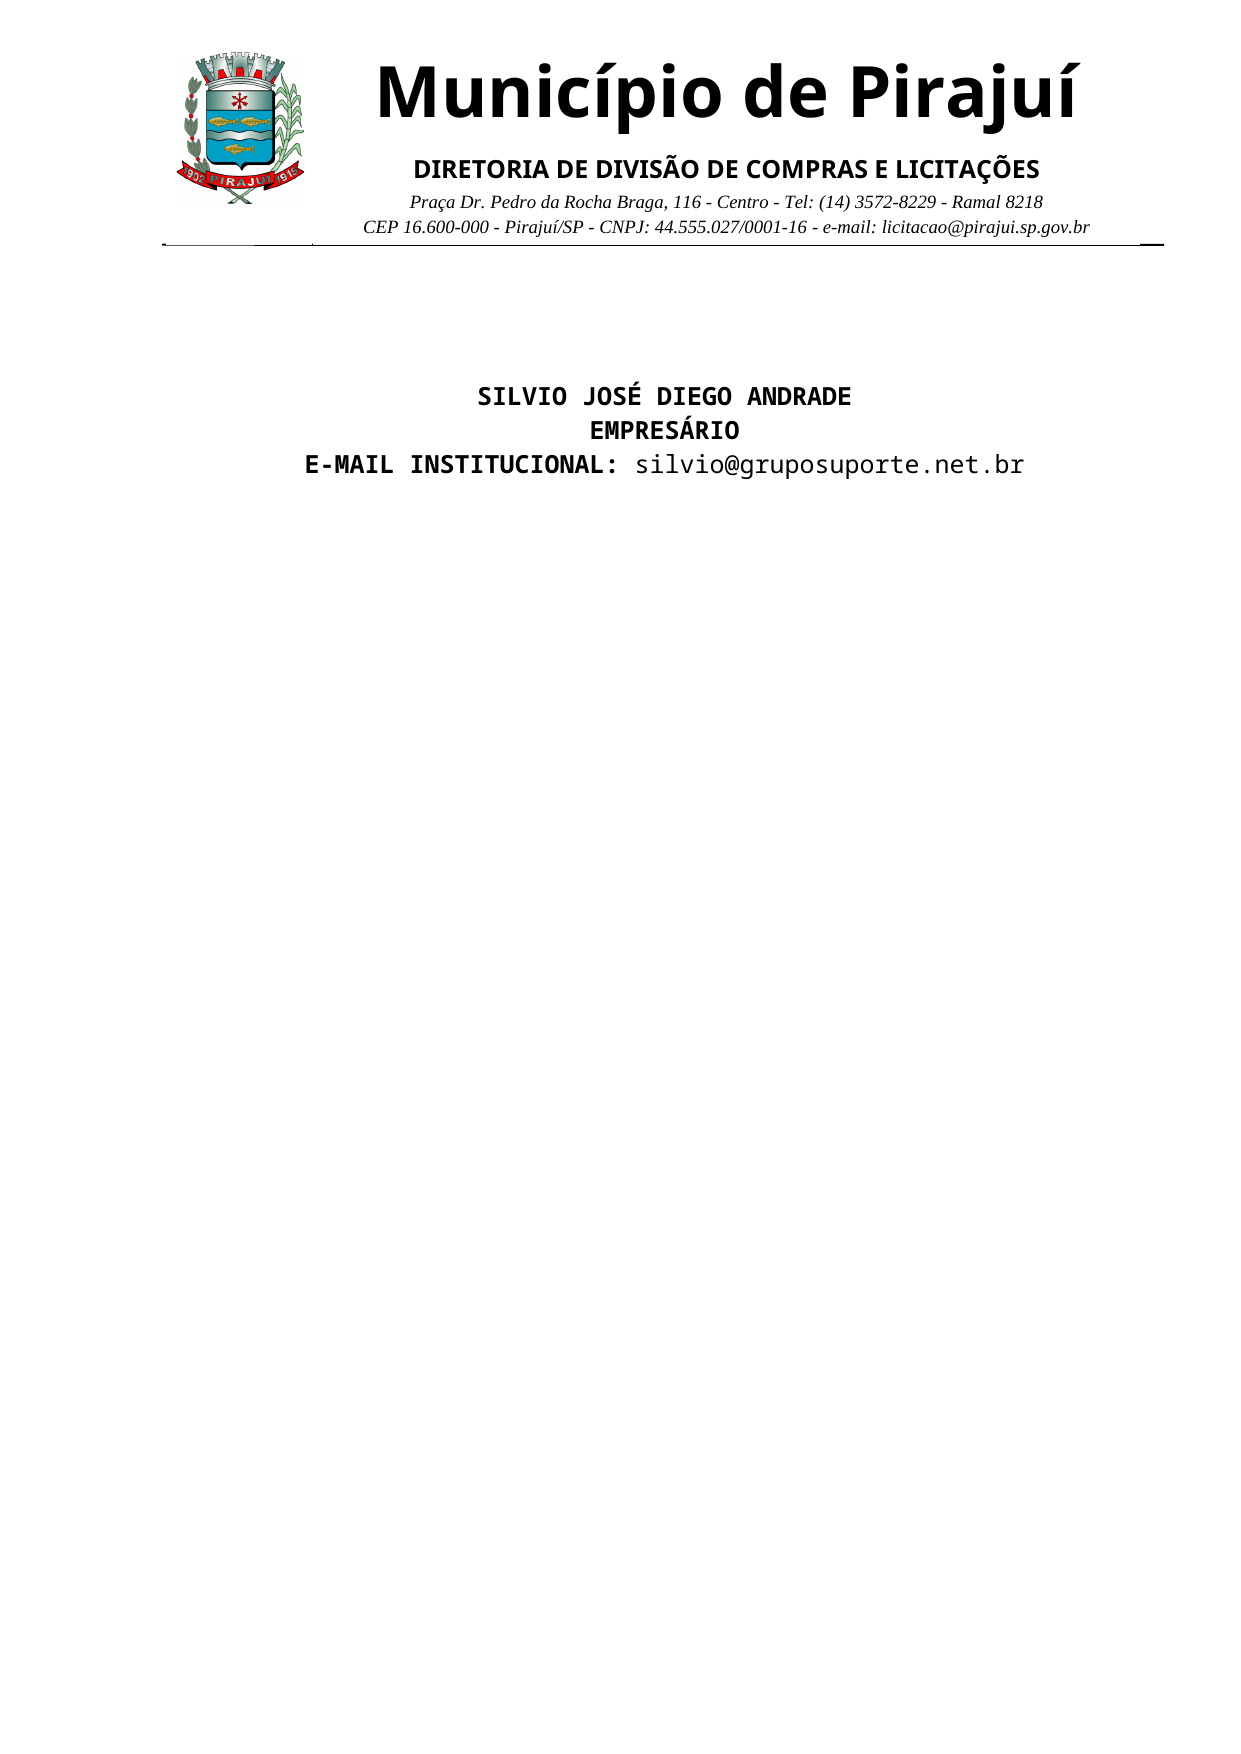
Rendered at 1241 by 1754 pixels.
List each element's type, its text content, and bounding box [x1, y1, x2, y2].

text EMPRESÁRIO [177, 413, 1152, 447]
text SILVIO JOSÉ DIEGO ANDRADE [177, 379, 1152, 413]
text E-MAIL INSTITUCIONAL: silvio@gruposuporte.net.br [177, 447, 1152, 481]
picture [176, 52, 304, 204]
